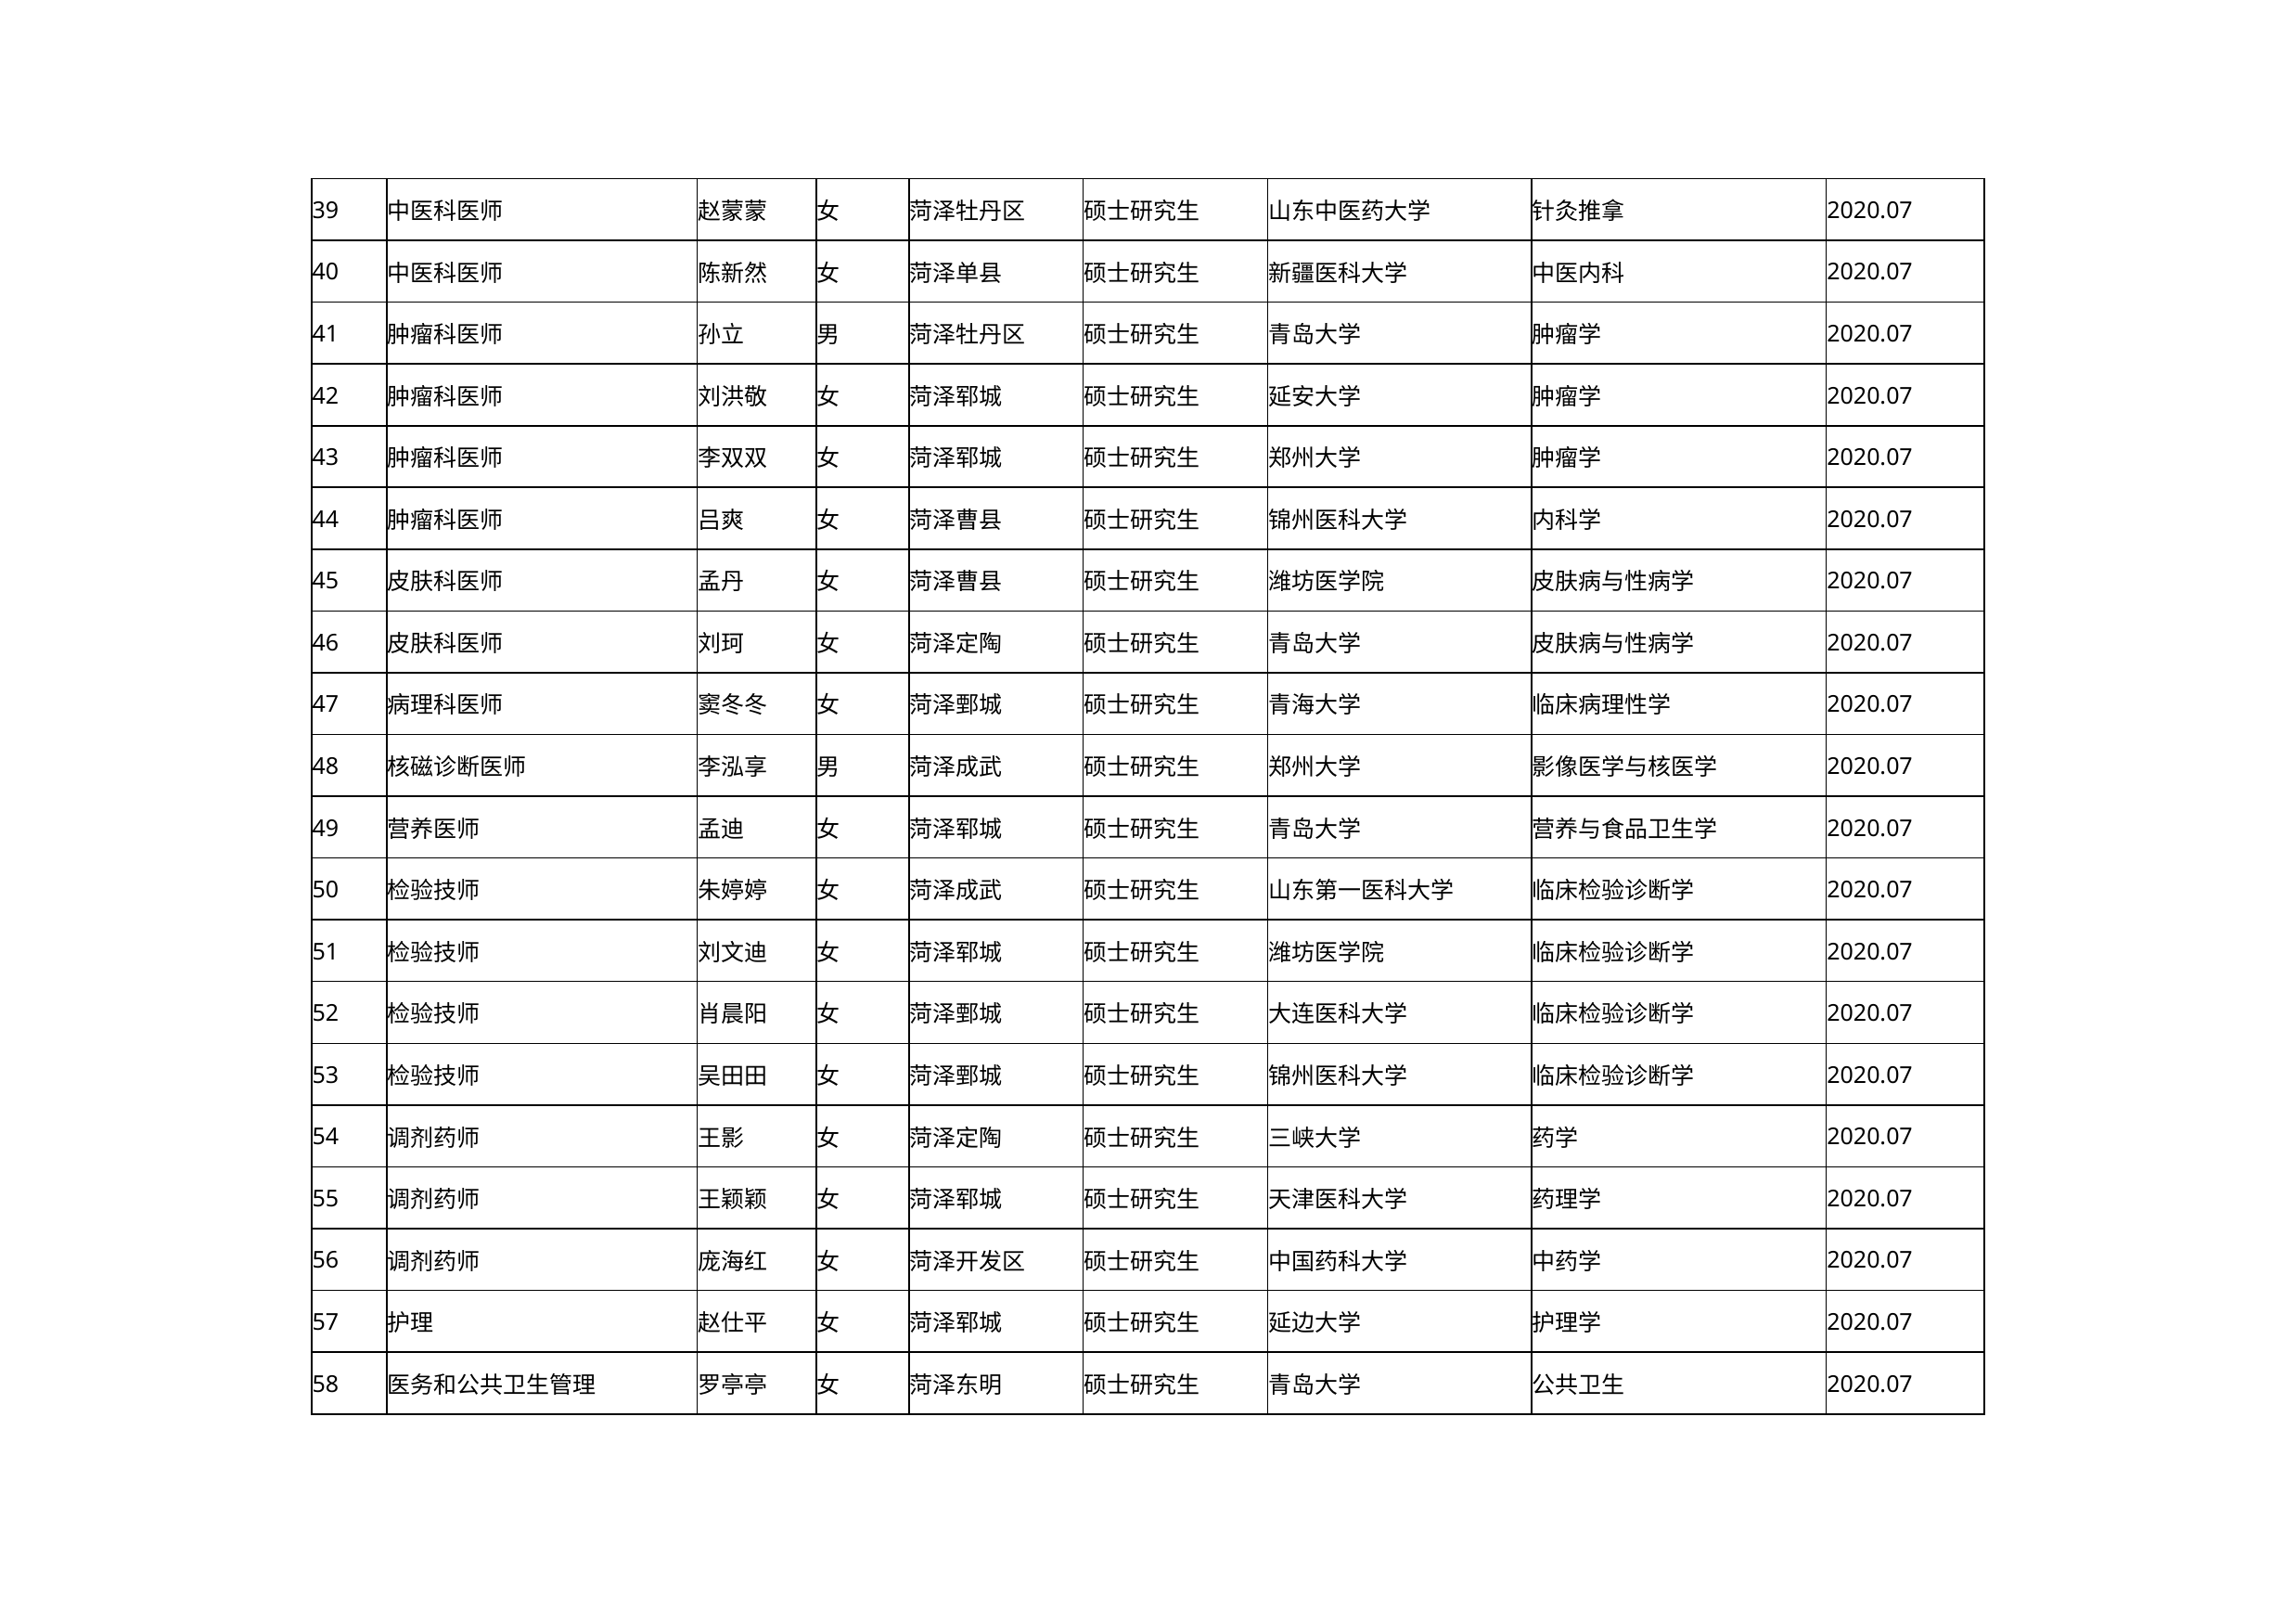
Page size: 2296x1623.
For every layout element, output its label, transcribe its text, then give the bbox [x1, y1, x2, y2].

table_cell 56 [313, 1230, 386, 1290]
table_cell 罗亭亭 [698, 1353, 815, 1413]
table_cell 山东中医药大学 [1268, 179, 1531, 239]
table_cell 2020.07 [1827, 1291, 1983, 1351]
table_cell 菏泽曹县 [910, 488, 1083, 548]
table_cell 菏泽定陶 [910, 1106, 1083, 1166]
table_cell 39 [313, 179, 386, 239]
table_cell 菏泽鄄城 [910, 674, 1083, 734]
table_cell 女 [817, 858, 908, 919]
table_cell 肿瘤科医师 [388, 303, 697, 363]
table_cell 公共卫生 [1533, 1353, 1826, 1413]
table_cell 刘洪敬 [698, 365, 815, 425]
table_cell 临床检验诊断学 [1533, 858, 1826, 919]
table_cell 52 [313, 982, 386, 1042]
table_cell 2020.07 [1827, 735, 1983, 795]
table_cell 49 [313, 797, 386, 857]
table_cell 2020.07 [1827, 1230, 1983, 1290]
table_cell 刘文迪 [698, 921, 815, 981]
table_cell 女 [817, 1106, 908, 1166]
table_cell 窦冬冬 [698, 674, 815, 734]
table_cell 护理 [388, 1291, 697, 1351]
table_cell 2020.07 [1827, 612, 1983, 672]
table_cell 菏泽郓城 [910, 365, 1083, 425]
table_cell 女 [817, 921, 908, 981]
table_cell 皮肤病与性病学 [1533, 612, 1826, 672]
table_cell 硕士研究生 [1084, 921, 1267, 981]
table_cell 潍坊医学院 [1268, 921, 1531, 981]
table_cell 天津医科大学 [1268, 1167, 1531, 1228]
table_cell 硕士研究生 [1084, 365, 1267, 425]
table_cell 中医内科 [1533, 241, 1826, 302]
table_cell 李泓享 [698, 735, 815, 795]
table_cell 硕士研究生 [1084, 1167, 1267, 1228]
table_cell 肿瘤科医师 [388, 365, 697, 425]
table_cell 影像医学与核医学 [1533, 735, 1826, 795]
table_cell 男 [817, 735, 908, 795]
table_cell 药学 [1533, 1106, 1826, 1166]
table_cell 2020.07 [1827, 1167, 1983, 1228]
table_cell 硕士研究生 [1084, 797, 1267, 857]
table_cell 2020.07 [1827, 550, 1983, 610]
table_cell 菏泽郓城 [910, 797, 1083, 857]
table_cell 44 [313, 488, 386, 548]
table_cell 孟丹 [698, 550, 815, 610]
table_cell 临床检验诊断学 [1533, 1044, 1826, 1104]
table_cell 女 [817, 365, 908, 425]
table_cell 调剂药师 [388, 1167, 697, 1228]
table_cell 药理学 [1533, 1167, 1826, 1228]
table_cell 45 [313, 550, 386, 610]
table_cell 2020.07 [1827, 982, 1983, 1042]
table_cell 女 [817, 1353, 908, 1413]
table_cell 硕士研究生 [1084, 427, 1267, 486]
table_cell 吕爽 [698, 488, 815, 548]
table_cell 陈新然 [698, 241, 815, 302]
table_cell 菏泽鄄城 [910, 982, 1083, 1042]
table_cell 2020.07 [1827, 1353, 1983, 1413]
table_cell 调剂药师 [388, 1230, 697, 1290]
table_cell 青岛大学 [1268, 797, 1531, 857]
table_cell 检验技师 [388, 858, 697, 919]
table_cell 营养与食品卫生学 [1533, 797, 1826, 857]
table_cell 王颖颖 [698, 1167, 815, 1228]
table_cell 硕士研究生 [1084, 1044, 1267, 1104]
table_cell 潍坊医学院 [1268, 550, 1531, 610]
table_cell 菏泽郓城 [910, 1167, 1083, 1228]
table_cell 山东第一医科大学 [1268, 858, 1531, 919]
table_cell 孟迪 [698, 797, 815, 857]
table_cell 46 [313, 612, 386, 672]
table_cell 2020.07 [1827, 1106, 1983, 1166]
table_cell 硕士研究生 [1084, 550, 1267, 610]
table_cell 42 [313, 365, 386, 425]
table_cell 病理科医师 [388, 674, 697, 734]
table_cell 女 [817, 241, 908, 302]
table_cell 孙立 [698, 303, 815, 363]
table_cell 硕士研究生 [1084, 858, 1267, 919]
table_cell 检验技师 [388, 1044, 697, 1104]
table_cell 2020.07 [1827, 241, 1983, 302]
table_cell 内科学 [1533, 488, 1826, 548]
table_cell 菏泽郓城 [910, 1291, 1083, 1351]
table_cell 2020.07 [1827, 797, 1983, 857]
table_cell 核磁诊断医师 [388, 735, 697, 795]
table_cell 菏泽定陶 [910, 612, 1083, 672]
table_cell 硕士研究生 [1084, 1291, 1267, 1351]
table_cell 女 [817, 982, 908, 1042]
table_cell 男 [817, 303, 908, 363]
table_cell 调剂药师 [388, 1106, 697, 1166]
table_cell 刘珂 [698, 612, 815, 672]
table_cell 青海大学 [1268, 674, 1531, 734]
table_cell 菏泽牡丹区 [910, 179, 1083, 239]
table_cell 硕士研究生 [1084, 982, 1267, 1042]
table_cell 肿瘤学 [1533, 365, 1826, 425]
table_cell 营养医师 [388, 797, 697, 857]
table_cell 女 [817, 488, 908, 548]
table_cell 54 [313, 1106, 386, 1166]
table_cell 硕士研究生 [1084, 488, 1267, 548]
table_cell 李双双 [698, 427, 815, 486]
table_cell 肿瘤学 [1533, 303, 1826, 363]
table_cell 女 [817, 550, 908, 610]
table_cell 2020.07 [1827, 1044, 1983, 1104]
table_cell 硕士研究生 [1084, 241, 1267, 302]
table_cell 硕士研究生 [1084, 303, 1267, 363]
table_cell 47 [313, 674, 386, 734]
table_cell 硕士研究生 [1084, 674, 1267, 734]
table_cell 皮肤科医师 [388, 550, 697, 610]
table_cell 2020.07 [1827, 365, 1983, 425]
table_cell 女 [817, 612, 908, 672]
table_cell 吴田田 [698, 1044, 815, 1104]
table_cell 女 [817, 797, 908, 857]
table_cell 女 [817, 674, 908, 734]
table_cell 中医科医师 [388, 241, 697, 302]
table_cell 55 [313, 1167, 386, 1228]
table_cell 2020.07 [1827, 427, 1983, 486]
table_cell 菏泽东明 [910, 1353, 1083, 1413]
table_cell 48 [313, 735, 386, 795]
table_cell 庞海红 [698, 1230, 815, 1290]
table_cell 菏泽曹县 [910, 550, 1083, 610]
table_cell 43 [313, 427, 386, 486]
table_cell 菏泽郓城 [910, 921, 1083, 981]
table_cell 青岛大学 [1268, 303, 1531, 363]
table_cell 检验技师 [388, 982, 697, 1042]
table_cell 58 [313, 1353, 386, 1413]
table_cell 硕士研究生 [1084, 1106, 1267, 1166]
table_cell 肿瘤科医师 [388, 427, 697, 486]
table_cell 菏泽成武 [910, 735, 1083, 795]
table_cell 硕士研究生 [1084, 179, 1267, 239]
table_cell 延边大学 [1268, 1291, 1531, 1351]
table_cell 51 [313, 921, 386, 981]
table_cell 肿瘤科医师 [388, 488, 697, 548]
table_cell 郑州大学 [1268, 735, 1531, 795]
table_cell 锦州医科大学 [1268, 488, 1531, 548]
table_cell 郑州大学 [1268, 427, 1531, 486]
table_cell 2020.07 [1827, 488, 1983, 548]
table_cell 女 [817, 1230, 908, 1290]
table_cell 王影 [698, 1106, 815, 1166]
table_cell 女 [817, 427, 908, 486]
table_cell 针灸推拿 [1533, 179, 1826, 239]
table_cell 锦州医科大学 [1268, 1044, 1531, 1104]
table_cell 皮肤病与性病学 [1533, 550, 1826, 610]
table_cell 50 [313, 858, 386, 919]
table_cell 菏泽单县 [910, 241, 1083, 302]
table_cell 40 [313, 241, 386, 302]
table_cell 女 [817, 179, 908, 239]
table_cell 三峡大学 [1268, 1106, 1531, 1166]
table_cell 女 [817, 1167, 908, 1228]
table_cell 医务和公共卫生管理 [388, 1353, 697, 1413]
table_cell 2020.07 [1827, 674, 1983, 734]
table_cell 菏泽牡丹区 [910, 303, 1083, 363]
table_cell 皮肤科医师 [388, 612, 697, 672]
table_cell 临床病理性学 [1533, 674, 1826, 734]
table_cell 菏泽开发区 [910, 1230, 1083, 1290]
table_cell 菏泽郓城 [910, 427, 1083, 486]
table_cell 菏泽成武 [910, 858, 1083, 919]
table_cell 肿瘤学 [1533, 427, 1826, 486]
table_cell 中药学 [1533, 1230, 1826, 1290]
table_cell 41 [313, 303, 386, 363]
table_cell 朱婷婷 [698, 858, 815, 919]
table_cell 中国药科大学 [1268, 1230, 1531, 1290]
table_cell 赵蒙蒙 [698, 179, 815, 239]
table_cell 临床检验诊断学 [1533, 921, 1826, 981]
table_cell 57 [313, 1291, 386, 1351]
table_cell 大连医科大学 [1268, 982, 1531, 1042]
table_cell 青岛大学 [1268, 1353, 1531, 1413]
table_cell 新疆医科大学 [1268, 241, 1531, 302]
table_cell 2020.07 [1827, 921, 1983, 981]
table_cell 检验技师 [388, 921, 697, 981]
table_cell 硕士研究生 [1084, 735, 1267, 795]
table_cell 硕士研究生 [1084, 1230, 1267, 1290]
table_cell 硕士研究生 [1084, 1353, 1267, 1413]
table_cell 菏泽鄄城 [910, 1044, 1083, 1104]
table_cell 53 [313, 1044, 386, 1104]
table_cell 女 [817, 1044, 908, 1104]
table_cell 2020.07 [1827, 179, 1983, 239]
table_cell 中医科医师 [388, 179, 697, 239]
table_cell 女 [817, 1291, 908, 1351]
table_cell 肖晨阳 [698, 982, 815, 1042]
table_cell 护理学 [1533, 1291, 1826, 1351]
table_cell 青岛大学 [1268, 612, 1531, 672]
table_cell 2020.07 [1827, 858, 1983, 919]
table_cell 临床检验诊断学 [1533, 982, 1826, 1042]
table_cell 延安大学 [1268, 365, 1531, 425]
table_cell 赵仕平 [698, 1291, 815, 1351]
table_cell 硕士研究生 [1084, 612, 1267, 672]
table_cell 2020.07 [1827, 303, 1983, 363]
